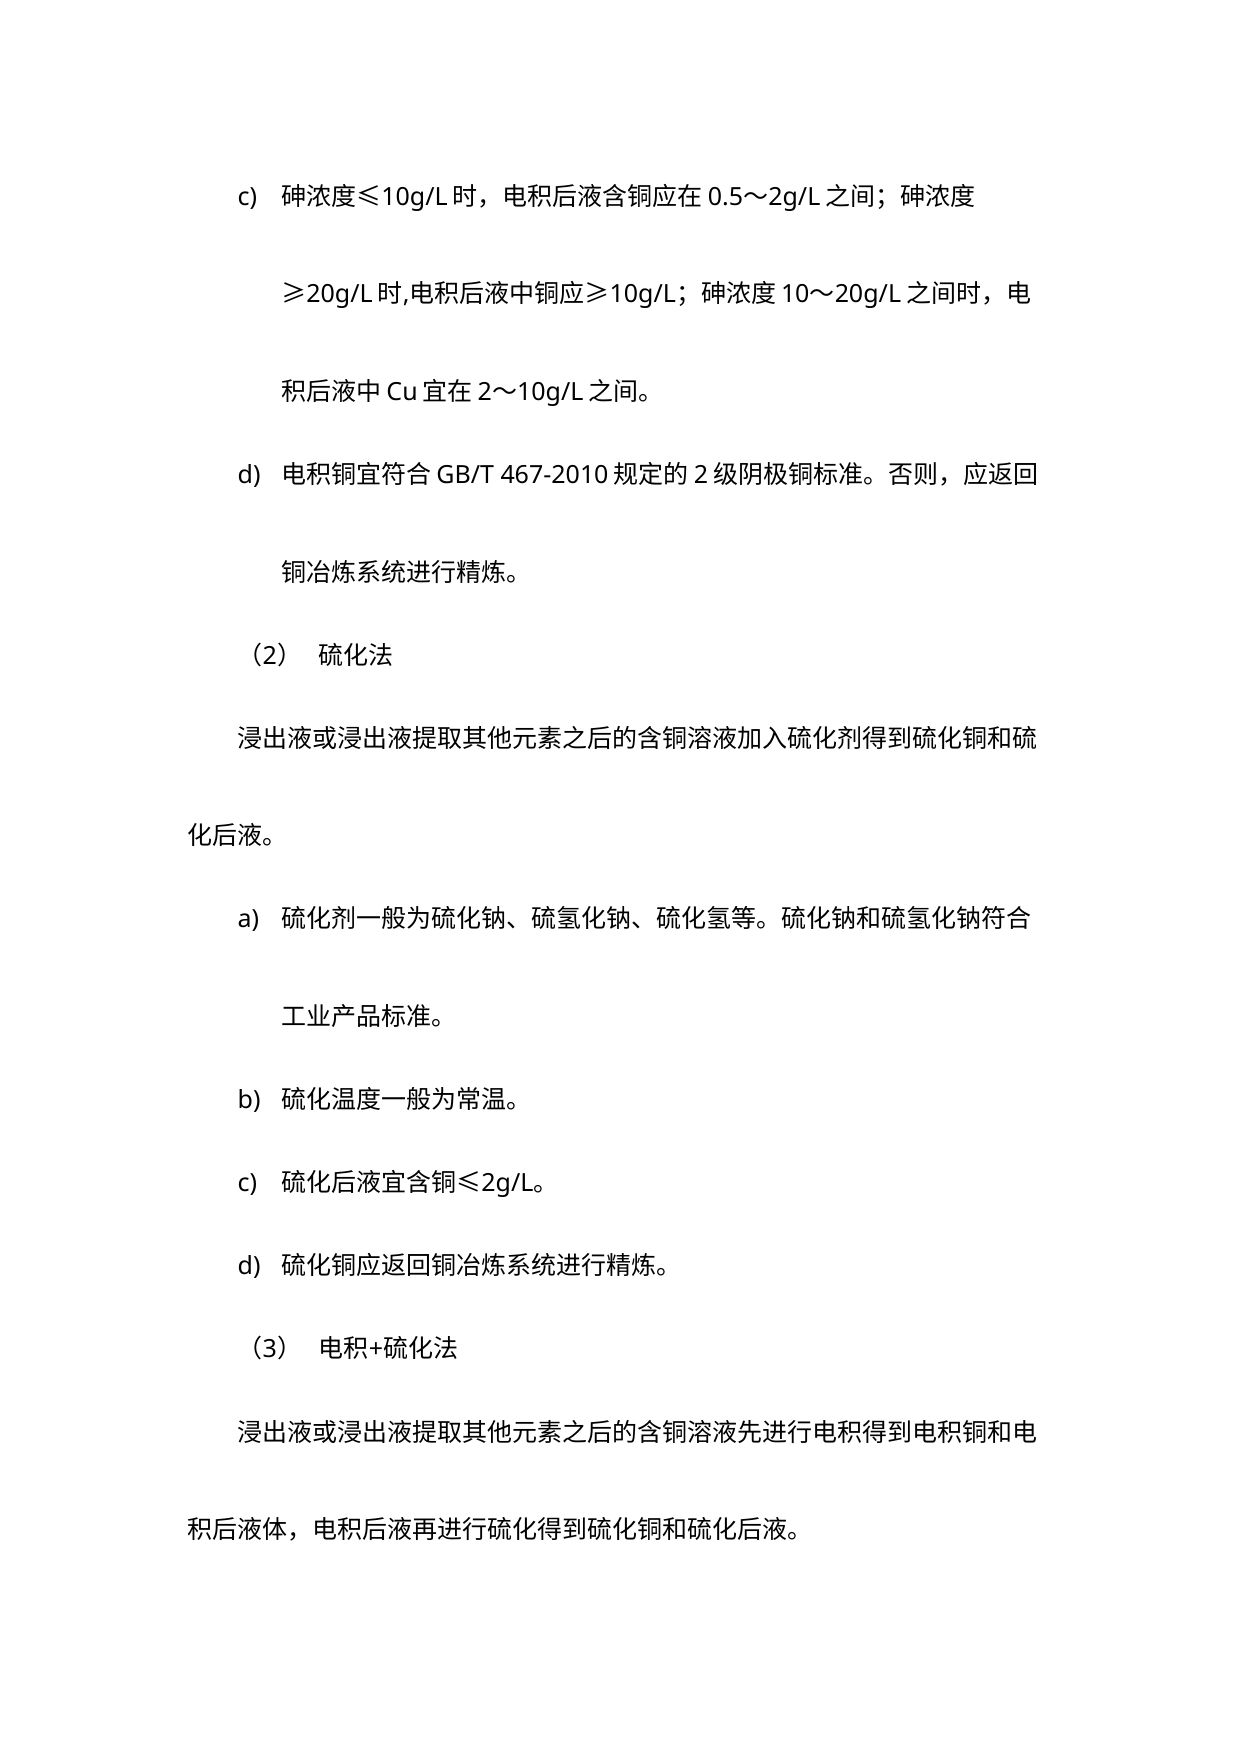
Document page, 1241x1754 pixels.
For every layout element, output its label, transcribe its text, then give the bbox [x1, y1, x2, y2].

list 电积+硫化法 [237, 1314, 1053, 1379]
list 硫化法 [237, 621, 1053, 686]
text 浸出液或浸出液提取其他元素之后的含铜溶液加入硫化剂得到硫化铜和硫化后液。 [187, 704, 1053, 866]
list 硫化铜应返回铜冶炼系统进行精炼。 [237, 1231, 1053, 1296]
list 电积铜宜符合GB/T 467-2010规定的2级阴极铜标准。否则，应返回铜冶炼系统进行精炼。 [237, 440, 1053, 603]
text 浸出液或浸出液提取其他元素之后的含铜溶液先进行电积得到电积铜和电积后液体，电积后液再进行硫化得到硫化铜和硫化后液。 [187, 1398, 1053, 1560]
list 硫化剂一般为硫化钠、硫氢化钠、硫化氢等。硫化钠和硫氢化钠符合工业产品标准。 [237, 884, 1053, 1047]
list 砷浓度≤10g/L时，电积后液含铜应在0.5〜2g/L之间；砷浓度≥20g/L时,电积后液中铜应≥10g/L；砷浓度10〜20g/L之间时，电积后液中Cu宜在2〜10g/L之间。 [237, 162, 1053, 422]
list 硫化温度一般为常温。 [237, 1065, 1053, 1130]
list 硫化后液宜含铜≤2g/L。 [237, 1148, 1053, 1213]
